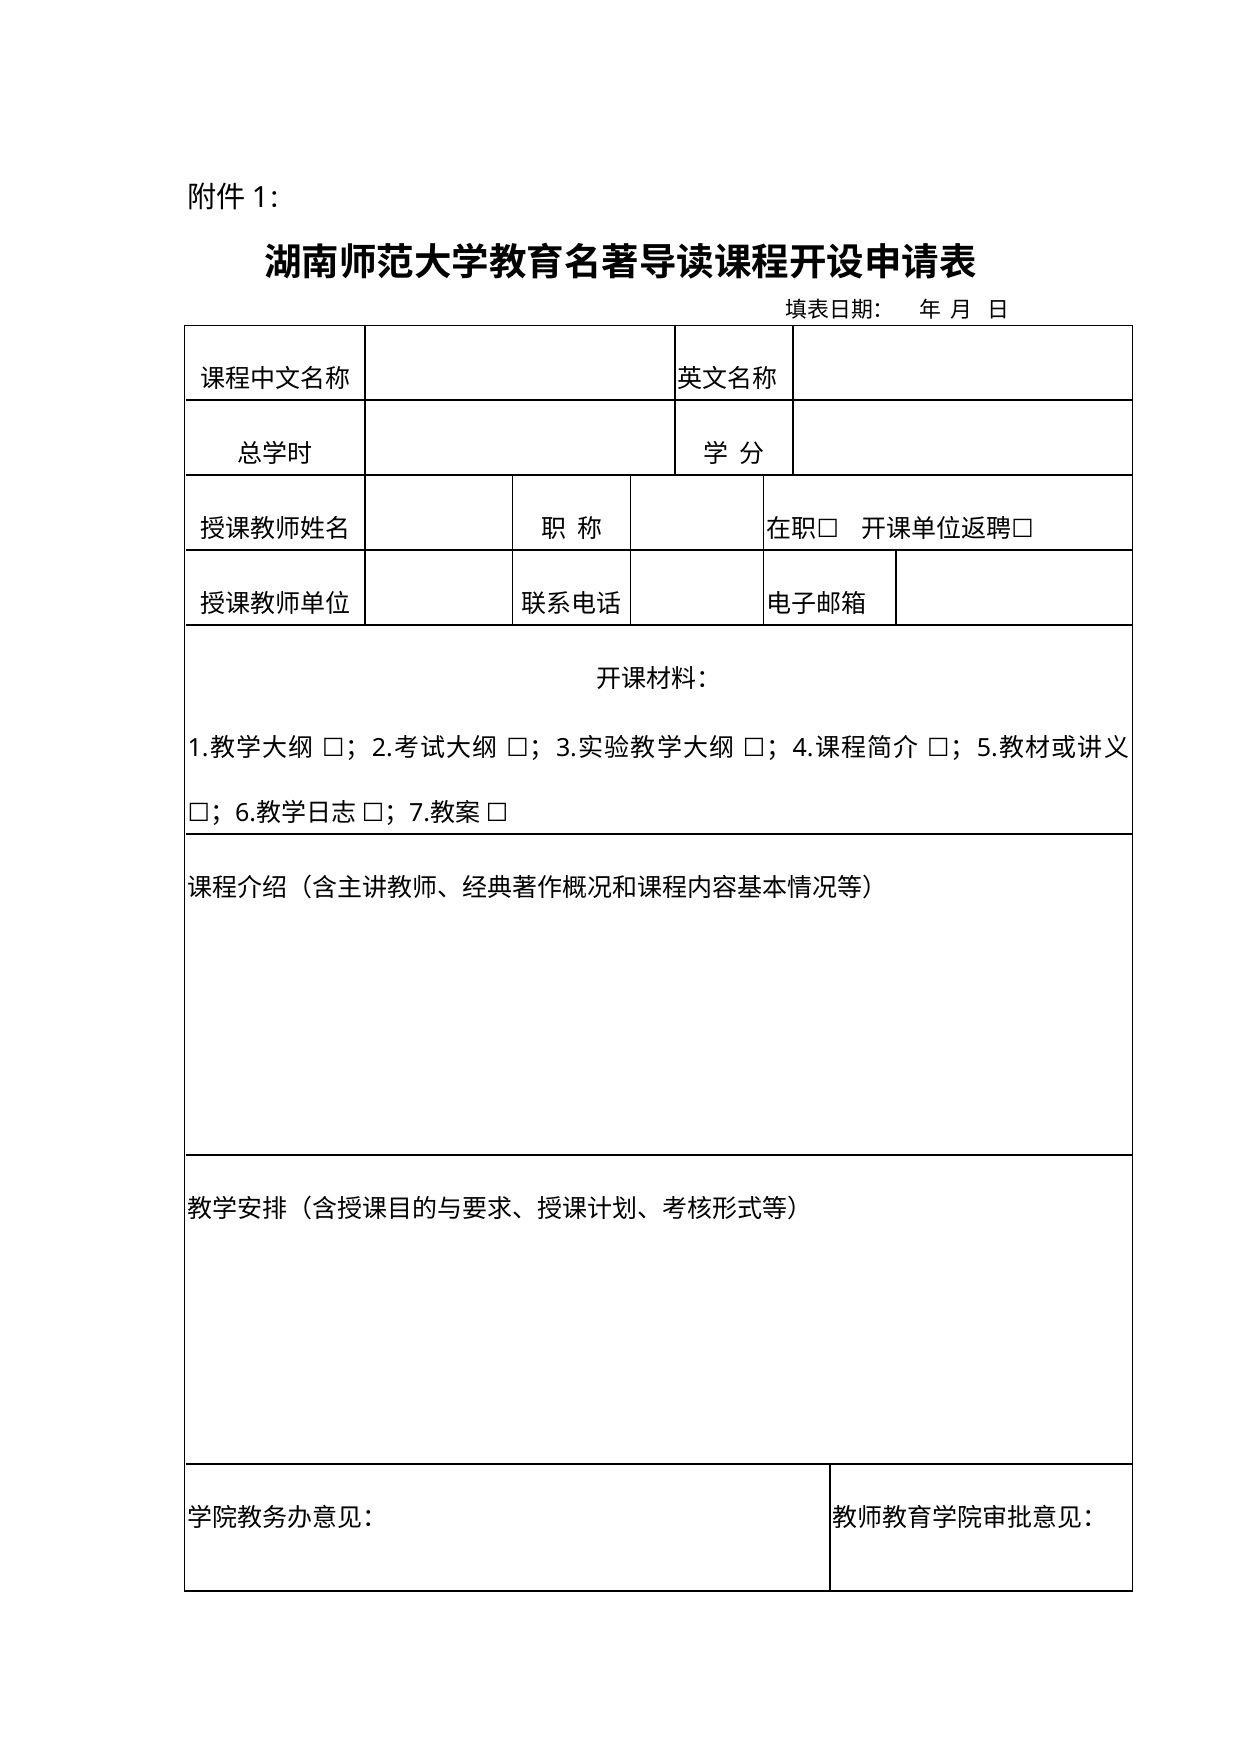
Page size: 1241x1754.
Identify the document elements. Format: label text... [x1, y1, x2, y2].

table_cell 总学时 [185, 400, 364, 474]
table_header 英文名称 [676, 326, 792, 399]
table_header [366, 326, 674, 399]
table_header [794, 326, 1132, 399]
table_cell [366, 551, 512, 624]
table_cell 课程介绍（含主讲教师、经典著作概况和课程内容基本情况等） [185, 834, 1132, 1154]
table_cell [185, 1464, 829, 1590]
table_cell 授课教师姓名 [185, 475, 364, 549]
table_cell 教学安排（含授课目的与要求、授课计划、考核形式等） [185, 1155, 1132, 1463]
table_cell 在职☐ 开课单位返聘☐ [764, 476, 1132, 549]
table_header 课程中文名称 [185, 326, 364, 399]
text 附件1： [187, 162, 1053, 227]
table_cell [897, 551, 1132, 624]
table_cell [366, 401, 674, 474]
table_cell 授课教师单位 [185, 550, 364, 624]
table_cell [366, 476, 512, 549]
table_cell 联系电话 [513, 551, 630, 624]
text 湖南师范大学教育名著导读课程开设申请表 [187, 227, 1053, 292]
table_cell 学 分 [676, 401, 792, 474]
table_cell [631, 476, 763, 549]
table_cell 职 称 [513, 476, 630, 549]
table_cell 开课材料： 1.教学大纲 ☐；2.考试大纲 ☐；3.实验教学大纲 ☐；4.课程简介 ☐；5.教材或讲义 ☐；6.教学日志 ☐；7.教案 ☐ [185, 625, 1132, 833]
table_cell [794, 401, 1132, 474]
table_cell [631, 551, 763, 624]
table_cell 电子邮箱 [764, 551, 895, 624]
text 填表日期： 年 月 日 [187, 292, 1009, 324]
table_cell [831, 1465, 1132, 1590]
